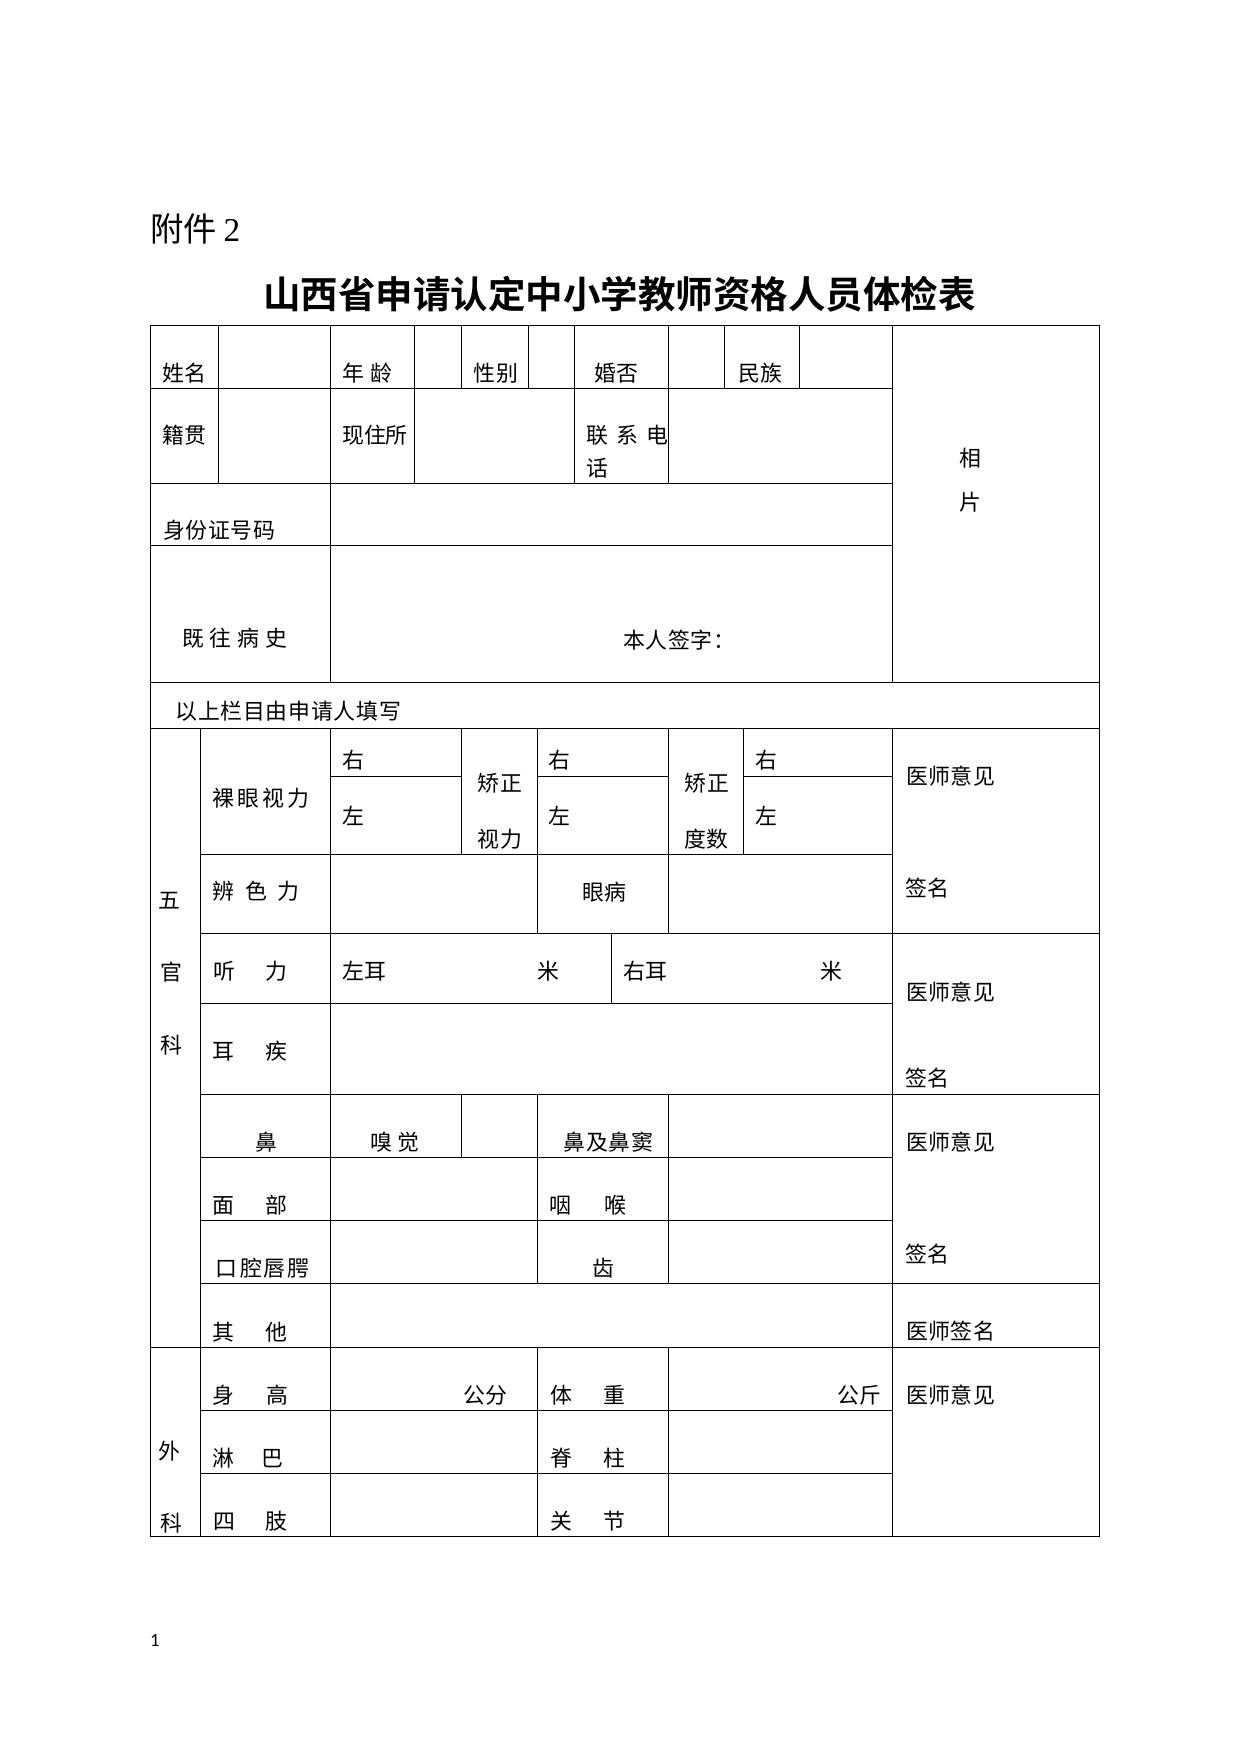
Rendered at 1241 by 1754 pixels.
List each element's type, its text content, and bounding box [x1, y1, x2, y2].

table_cell 医师签名 [893, 1284, 1099, 1347]
text 山西省申请认定中小学教师资格人员体检表 [150, 259, 1090, 324]
table_cell [331, 1284, 892, 1347]
table_header 姓名 [151, 326, 218, 388]
table_cell [331, 1411, 537, 1473]
table_cell 右 [331, 729, 461, 776]
table_cell 医师意见 签名 [893, 1348, 1099, 1536]
table_cell [331, 1004, 892, 1093]
table_cell 左 [744, 777, 892, 854]
table_header 民族 [725, 326, 799, 388]
table_header [415, 326, 461, 388]
table_cell 公斤 [669, 1348, 892, 1410]
table_cell [331, 1221, 537, 1283]
table_cell 耳 疾 [201, 1004, 330, 1093]
table_cell 五 官 科 [151, 729, 200, 1347]
table_cell 右 [538, 729, 668, 776]
table_cell [669, 1411, 892, 1473]
table_cell 米 [414, 934, 611, 1003]
table_cell 脊 柱 [538, 1411, 668, 1473]
table_cell 右 [744, 729, 892, 776]
table_header [669, 326, 724, 388]
table_cell 四 肢 [201, 1474, 330, 1536]
table_cell 本人签字： [331, 546, 892, 682]
table_cell [331, 1158, 537, 1220]
table_cell [331, 484, 892, 545]
table_cell 淋 巴 [201, 1411, 330, 1473]
table_cell 米 [668, 934, 892, 1003]
table_cell 身份证号码 [151, 484, 330, 545]
table_header [219, 326, 330, 388]
table_cell 外 科 [151, 1348, 200, 1536]
table_cell 辨 色 力 [201, 855, 330, 933]
table_header 性别 [462, 326, 528, 388]
table_cell 左 [331, 777, 461, 854]
table_cell 矫正 度数 [669, 729, 743, 854]
table_cell [669, 1221, 892, 1283]
table_header [800, 326, 892, 388]
table_cell 听 力 [201, 934, 330, 1003]
table_header [529, 326, 574, 388]
table_cell [669, 389, 892, 483]
table_cell 齿 [538, 1221, 668, 1283]
table_cell [669, 1474, 892, 1536]
table_cell 右耳 [612, 934, 668, 1003]
table_cell 籍贯 [151, 389, 218, 483]
table_cell [415, 389, 574, 483]
table_cell [669, 855, 892, 933]
table_cell 医师意见 签名 [893, 729, 1099, 933]
text 附件2 [150, 194, 1090, 259]
table_cell [331, 855, 537, 933]
table_cell 面 部 [201, 1158, 330, 1220]
table_cell 联系电话 [575, 389, 668, 483]
table_cell 医师意见 签名 [893, 934, 1099, 1093]
table_cell 关 节 [538, 1474, 668, 1536]
table_cell 口 腔 唇 腭 [201, 1221, 330, 1283]
table_cell 既 往 病 史 [151, 546, 330, 682]
table_header 婚否 [575, 326, 668, 388]
table_cell 医师意见 签名 [893, 1095, 1099, 1283]
table_cell 裸 眼 视 力 [201, 729, 330, 854]
table_cell 公分 [331, 1348, 537, 1410]
table_cell [669, 1095, 892, 1157]
table_cell 其 他 [201, 1284, 330, 1347]
table_cell 现住所 [331, 389, 414, 483]
table_cell 矫正 视力 [462, 729, 537, 854]
table_cell 嗅 觉 [331, 1095, 461, 1157]
table_cell [462, 1095, 537, 1157]
table_cell 以上栏目由申请人填写 [151, 683, 1099, 728]
table_cell [669, 1158, 892, 1220]
table_header 年 龄 [331, 326, 414, 388]
table_cell [331, 1474, 537, 1536]
table_cell 眼病 [538, 855, 668, 933]
table_cell 体 重 [538, 1348, 668, 1410]
table_cell 鼻及鼻窦 [538, 1095, 668, 1157]
table_header 相 片 [893, 326, 1099, 682]
table_cell [219, 389, 330, 483]
table_cell 鼻 [201, 1095, 330, 1157]
table_cell 左 [538, 777, 668, 854]
table_cell 左耳 [331, 934, 414, 1003]
table_cell 身 高 [201, 1348, 330, 1410]
table_cell 咽 喉 [538, 1158, 668, 1220]
